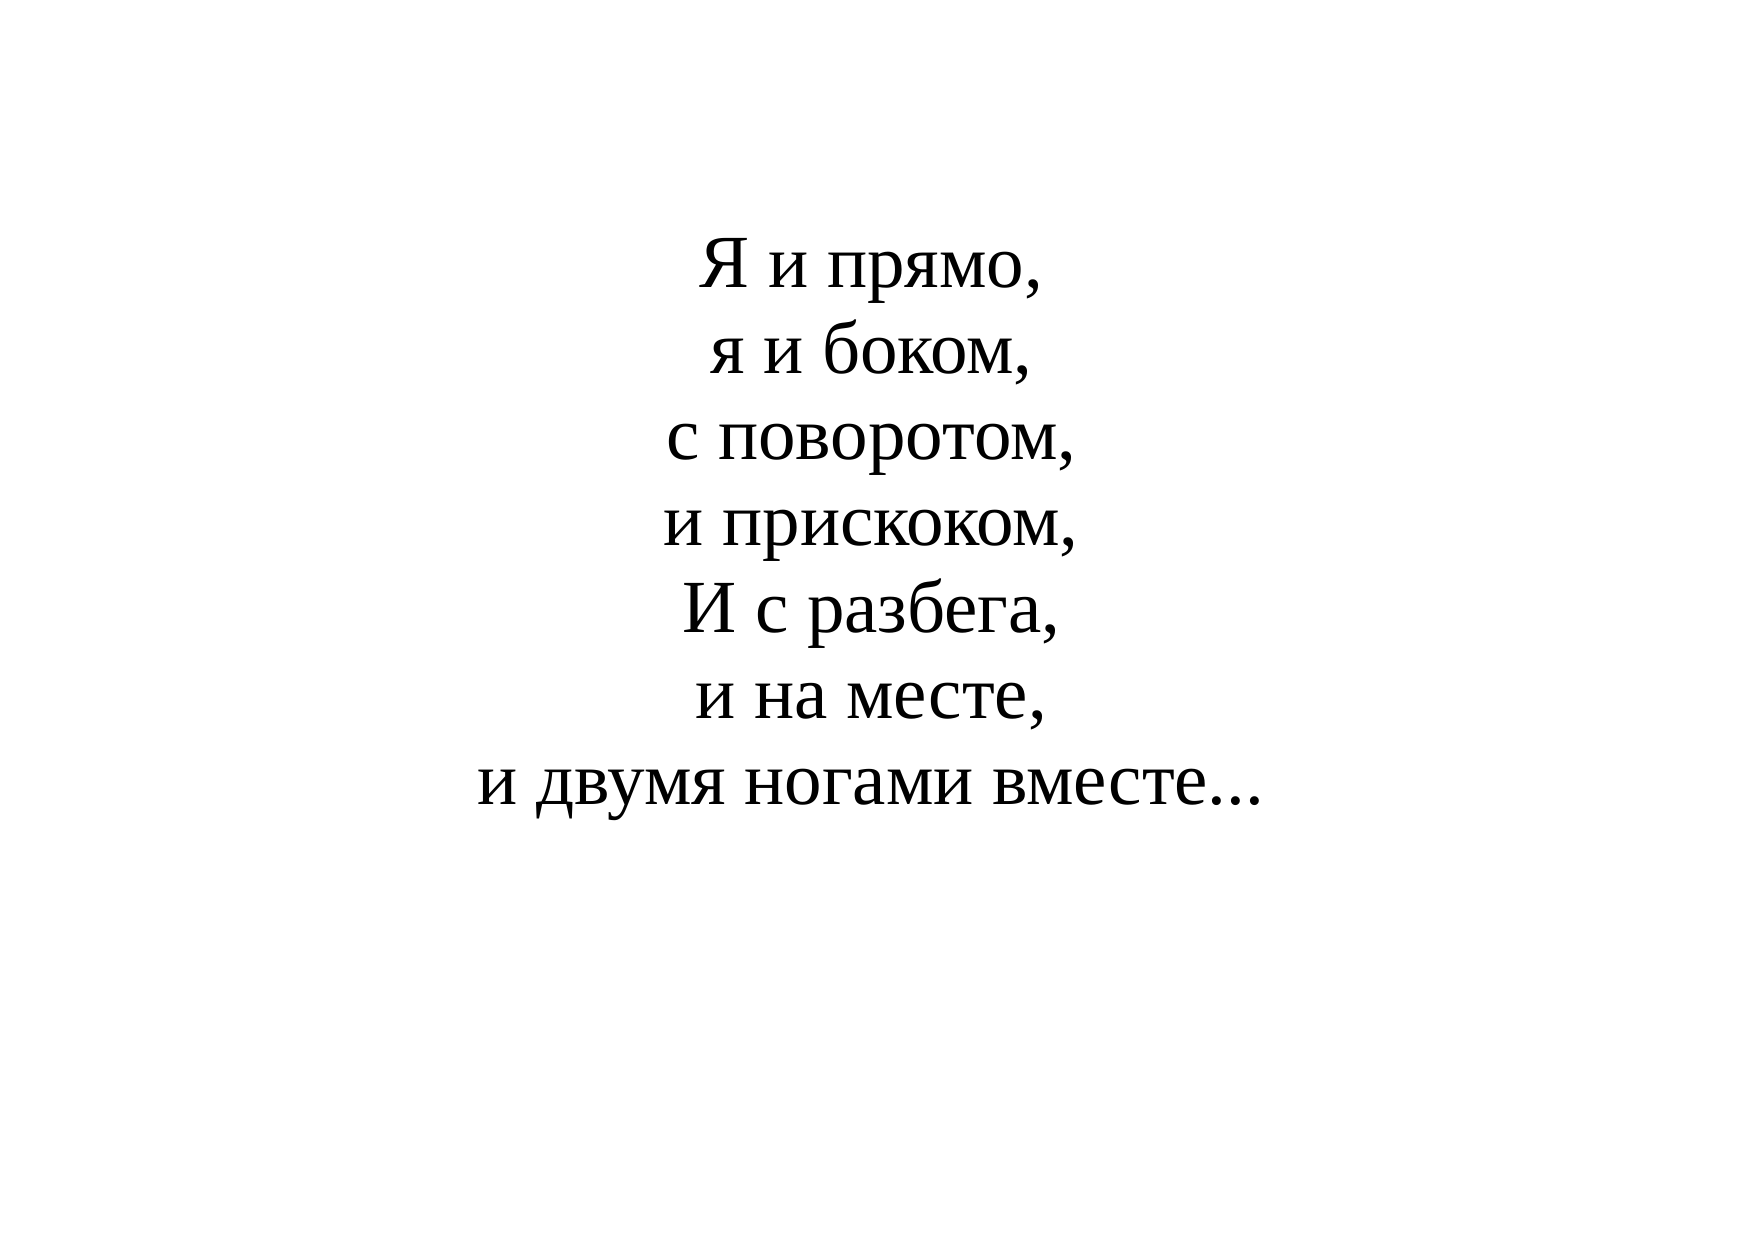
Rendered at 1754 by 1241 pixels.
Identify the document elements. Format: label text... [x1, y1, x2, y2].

text и прискоком, И с разбега, [44, 476, 1698, 648]
text и двумя ногами вместе... [44, 734, 1698, 821]
text я и боком, [44, 303, 1698, 389]
text с поворотом, [44, 389, 1698, 476]
text Я и прямо, [44, 217, 1698, 303]
text и на месте, [44, 648, 1698, 734]
